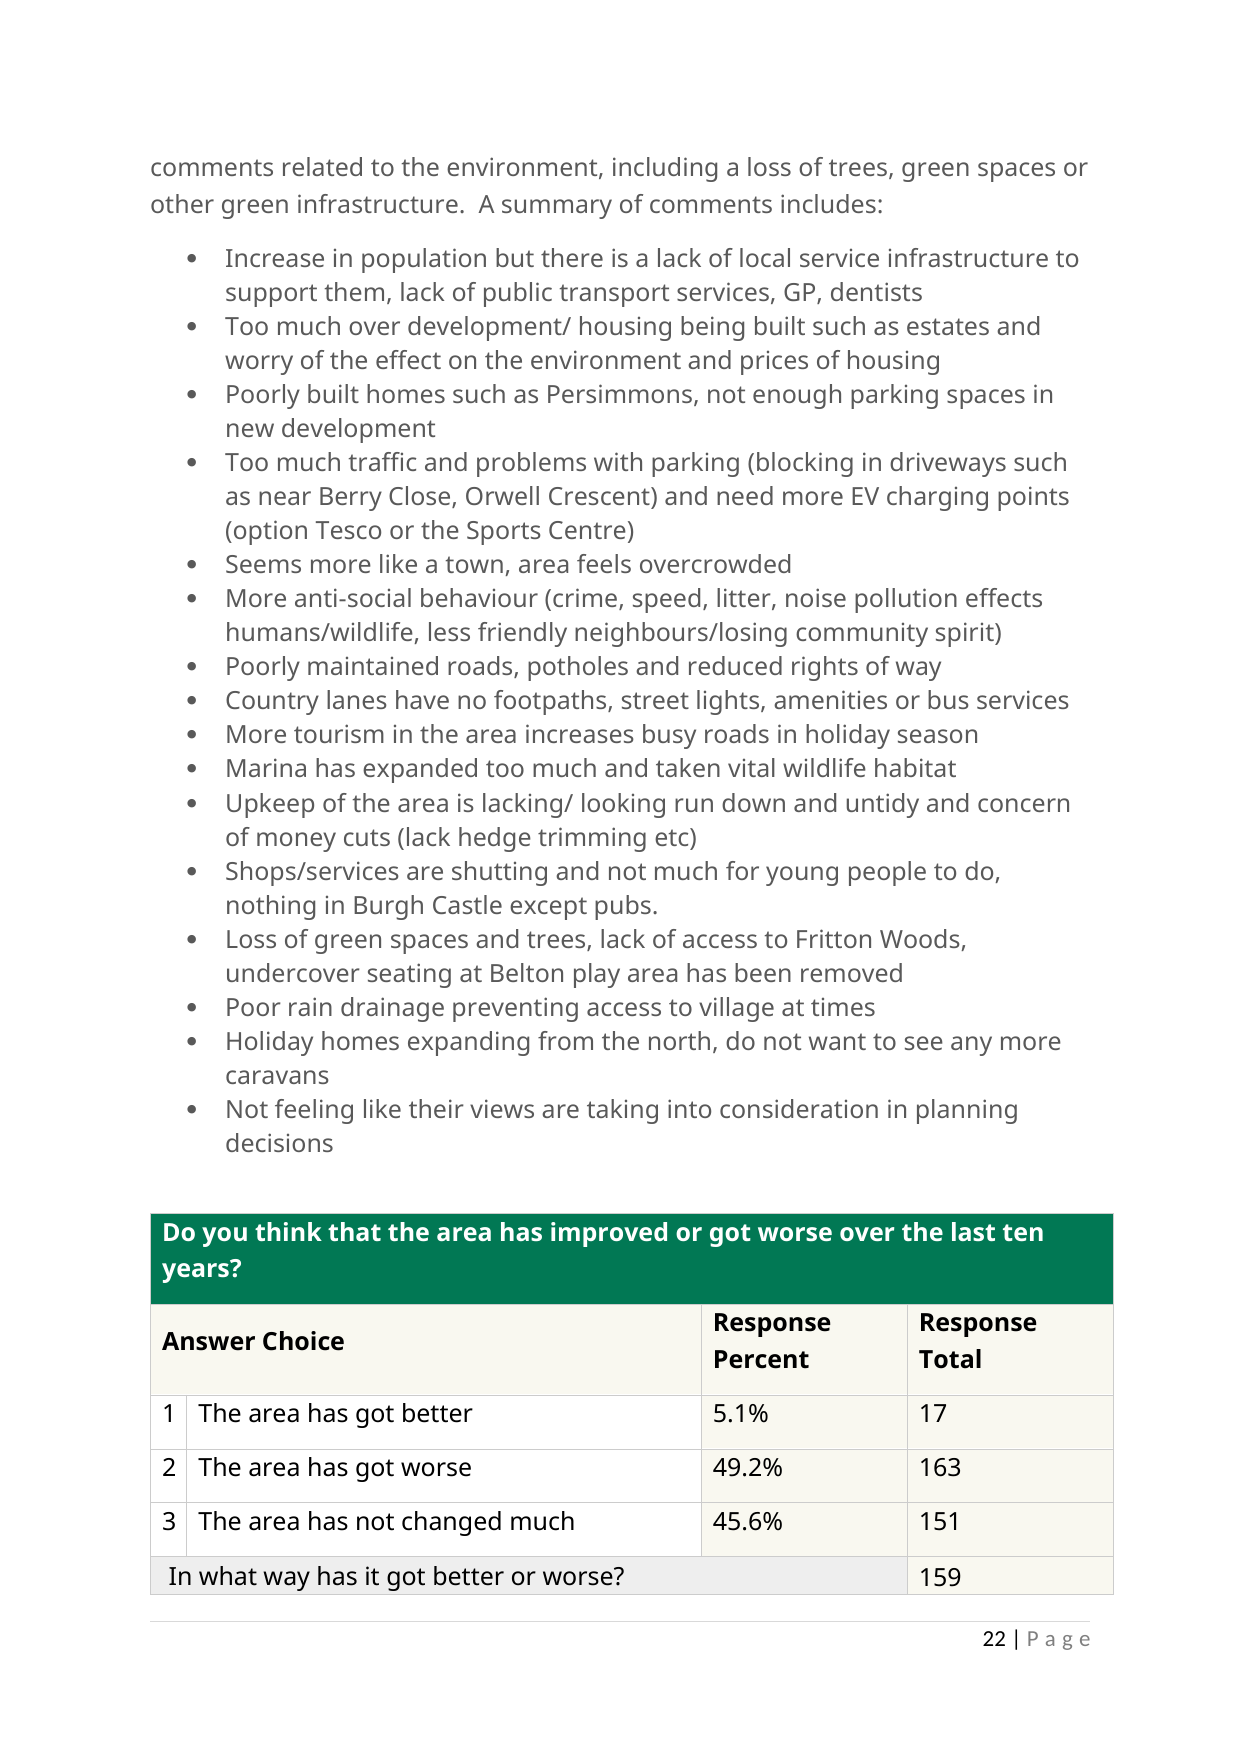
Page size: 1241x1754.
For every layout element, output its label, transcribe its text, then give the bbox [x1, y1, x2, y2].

table_cell 49.2% [702, 1450, 907, 1502]
table_cell Answer Choice [151, 1305, 701, 1394]
table_cell 163 [908, 1450, 1113, 1502]
table_cell Response Percent [702, 1305, 907, 1394]
list Poorly built homes such as Persimmons, not enough parking spaces in new development [187, 376, 1090, 444]
list Loss of green spaces and trees, lack of access to Fritton Woods, undercover seating at Belton play area has been removed [187, 921, 1090, 989]
list Increase in population but there is a lack of local service infrastructure to support them, lack of public transport services, GP, dentists [187, 240, 1090, 308]
table_cell The area has not changed much [187, 1503, 701, 1556]
list More tourism in the area increases busy roads in holiday season [187, 717, 1090, 751]
list Not feeling like their views are taking into consideration in planning decisions [187, 1092, 1090, 1160]
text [150, 150, 1090, 221]
table_cell 2 [151, 1450, 186, 1502]
list More anti-social behaviour (crime, speed, litter, noise pollution effects humans/wildlife, less friendly neighbours/losing community spirit) [187, 581, 1090, 649]
list Poorly maintained roads, potholes and reduced rights of way [187, 649, 1090, 683]
table_cell 5.1% [702, 1396, 907, 1448]
list Poor rain drainage preventing access to village at times [187, 989, 1090, 1024]
list Country lanes have no footpaths, street lights, amenities or bus services [187, 683, 1090, 717]
table_cell 1 [151, 1396, 186, 1448]
list Seems more like a town, area feels overcrowded [187, 547, 1090, 581]
table_cell 151 [908, 1503, 1113, 1556]
table_cell 159 [908, 1557, 1113, 1594]
list Upkeep of the area is lacking/ looking run down and untidy and concern of money cuts (lack hedge trimming etc) [187, 785, 1090, 853]
list Too much traffic and problems with parking (blocking in driveways such as near Berry Close, Orwell Crescent) and need more EV charging points (option Tesco or the Sports Centre) [187, 444, 1090, 547]
table_cell The area has got better [187, 1396, 701, 1448]
list Too much over development/ housing being built such as estates and worry of the effect on the environment and prices of housing [187, 308, 1090, 376]
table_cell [151, 1557, 907, 1594]
list Shops/services are shutting and not much for young people to do, nothing in Burgh Castle except pubs. [187, 853, 1090, 921]
list Holiday homes expanding from the north, do not want to see any more caravans [187, 1024, 1090, 1092]
table_cell 3 [151, 1503, 186, 1556]
list Marina has expanded too much and taken vital wildlife habitat [187, 751, 1090, 785]
table_header Do you think that the area has improved or got worse over the last ten years? [151, 1214, 1113, 1304]
table_cell 45.6% [702, 1503, 907, 1556]
table_cell The area has got worse [187, 1450, 701, 1502]
table_cell 17 [908, 1396, 1113, 1448]
table_cell Response Total [908, 1305, 1113, 1394]
